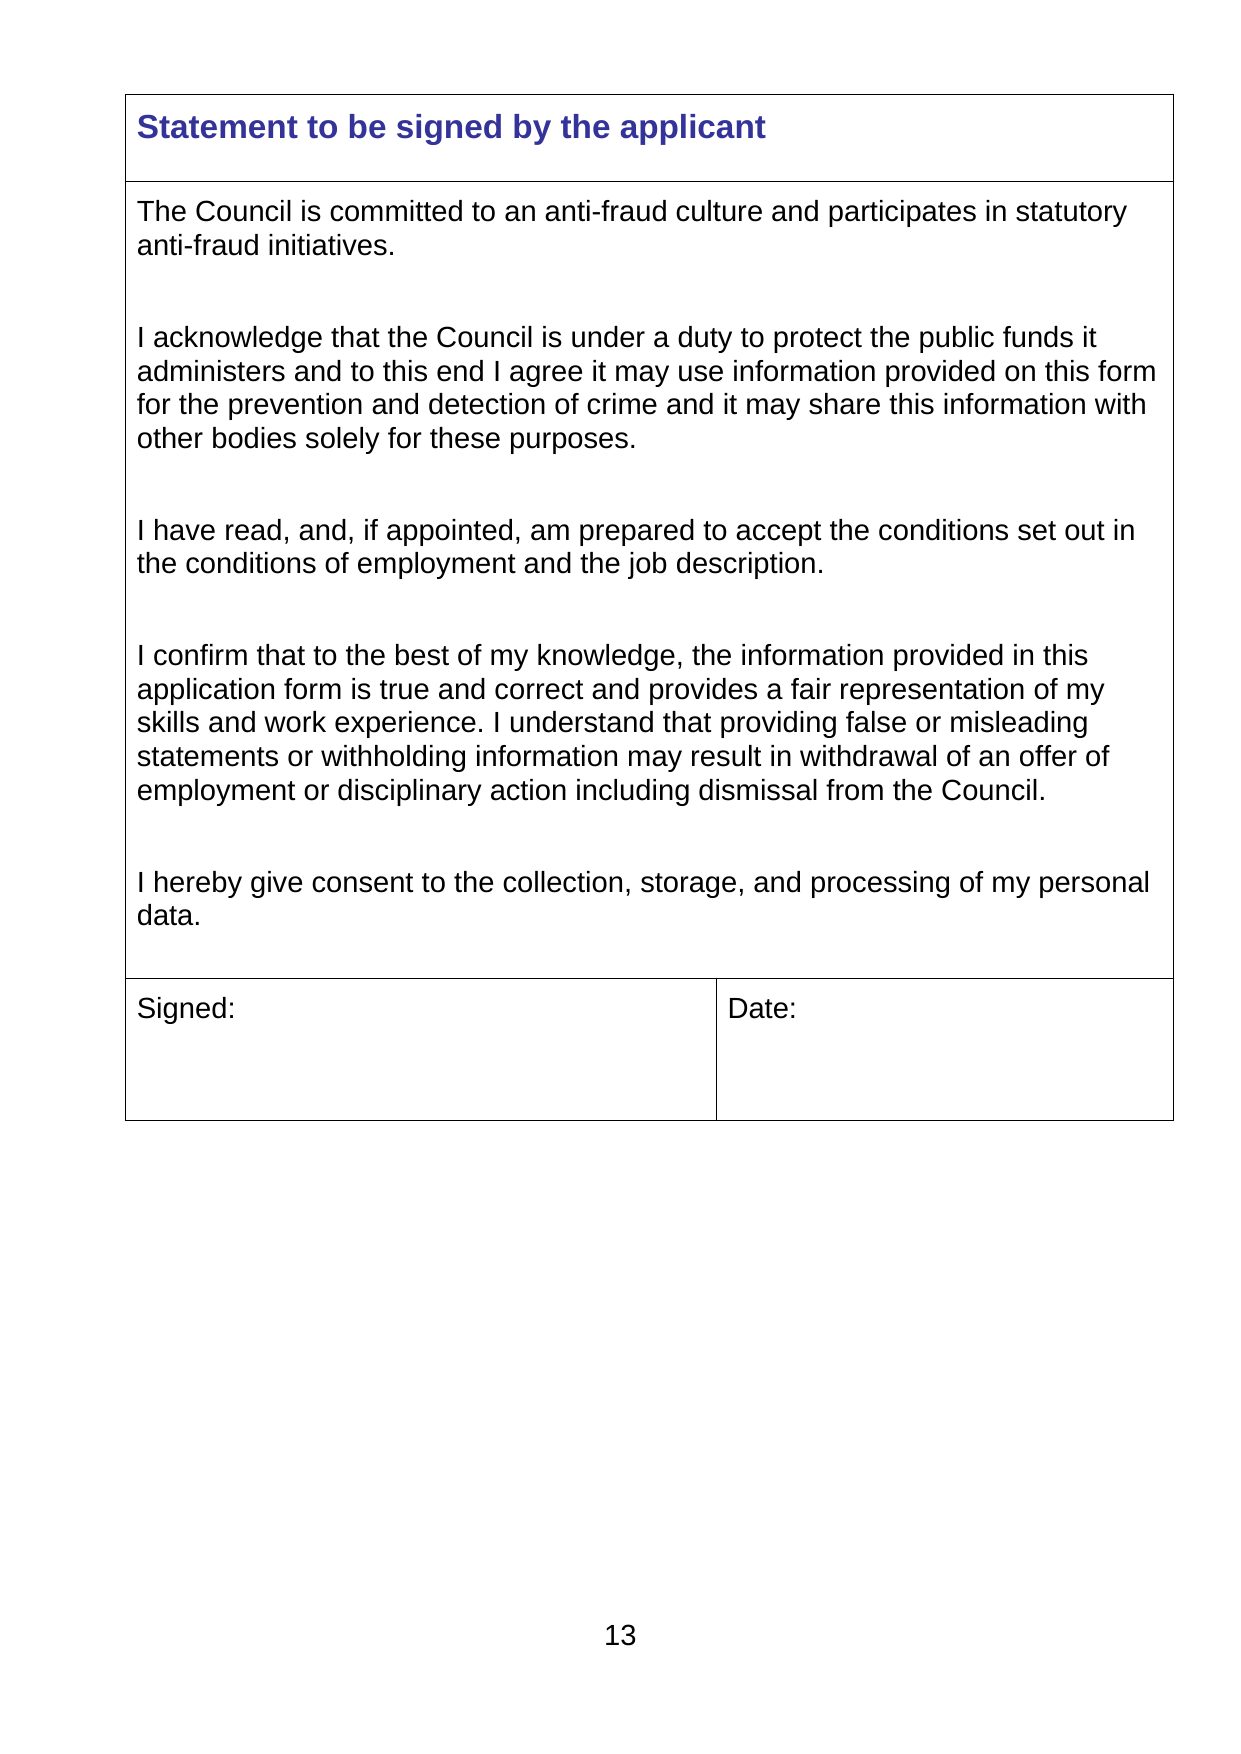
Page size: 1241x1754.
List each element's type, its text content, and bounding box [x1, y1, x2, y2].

table_cell The Council is committed to an anti-fraud culture and participates in statutory anti-fraud initiatives. I acknowledge that the Council is under a duty to protect the public funds it administers and to this end I agree it may use information provided on this form for the prevention and detection of crime and it may share this information with other bodies solely for these purposes. I have read, and, if appointed, am prepared to accept the conditions set out in the conditions of employment and the job description. I confirm that to the best of my knowledge, the information provided in this application form is true and correct and provides a fair representation of my skills and work experience. I understand that providing false or misleading statements or withholding information may result in withdrawal of an offer of employment or disciplinary action including dismissal from the Council. I hereby give consent to the collection, storage, and processing of my personal data. [126, 182, 1173, 978]
table_cell Date: [717, 979, 1173, 1120]
table_header Statement to be signed by the applicant [126, 95, 1173, 181]
table_cell Signed: [126, 979, 716, 1120]
